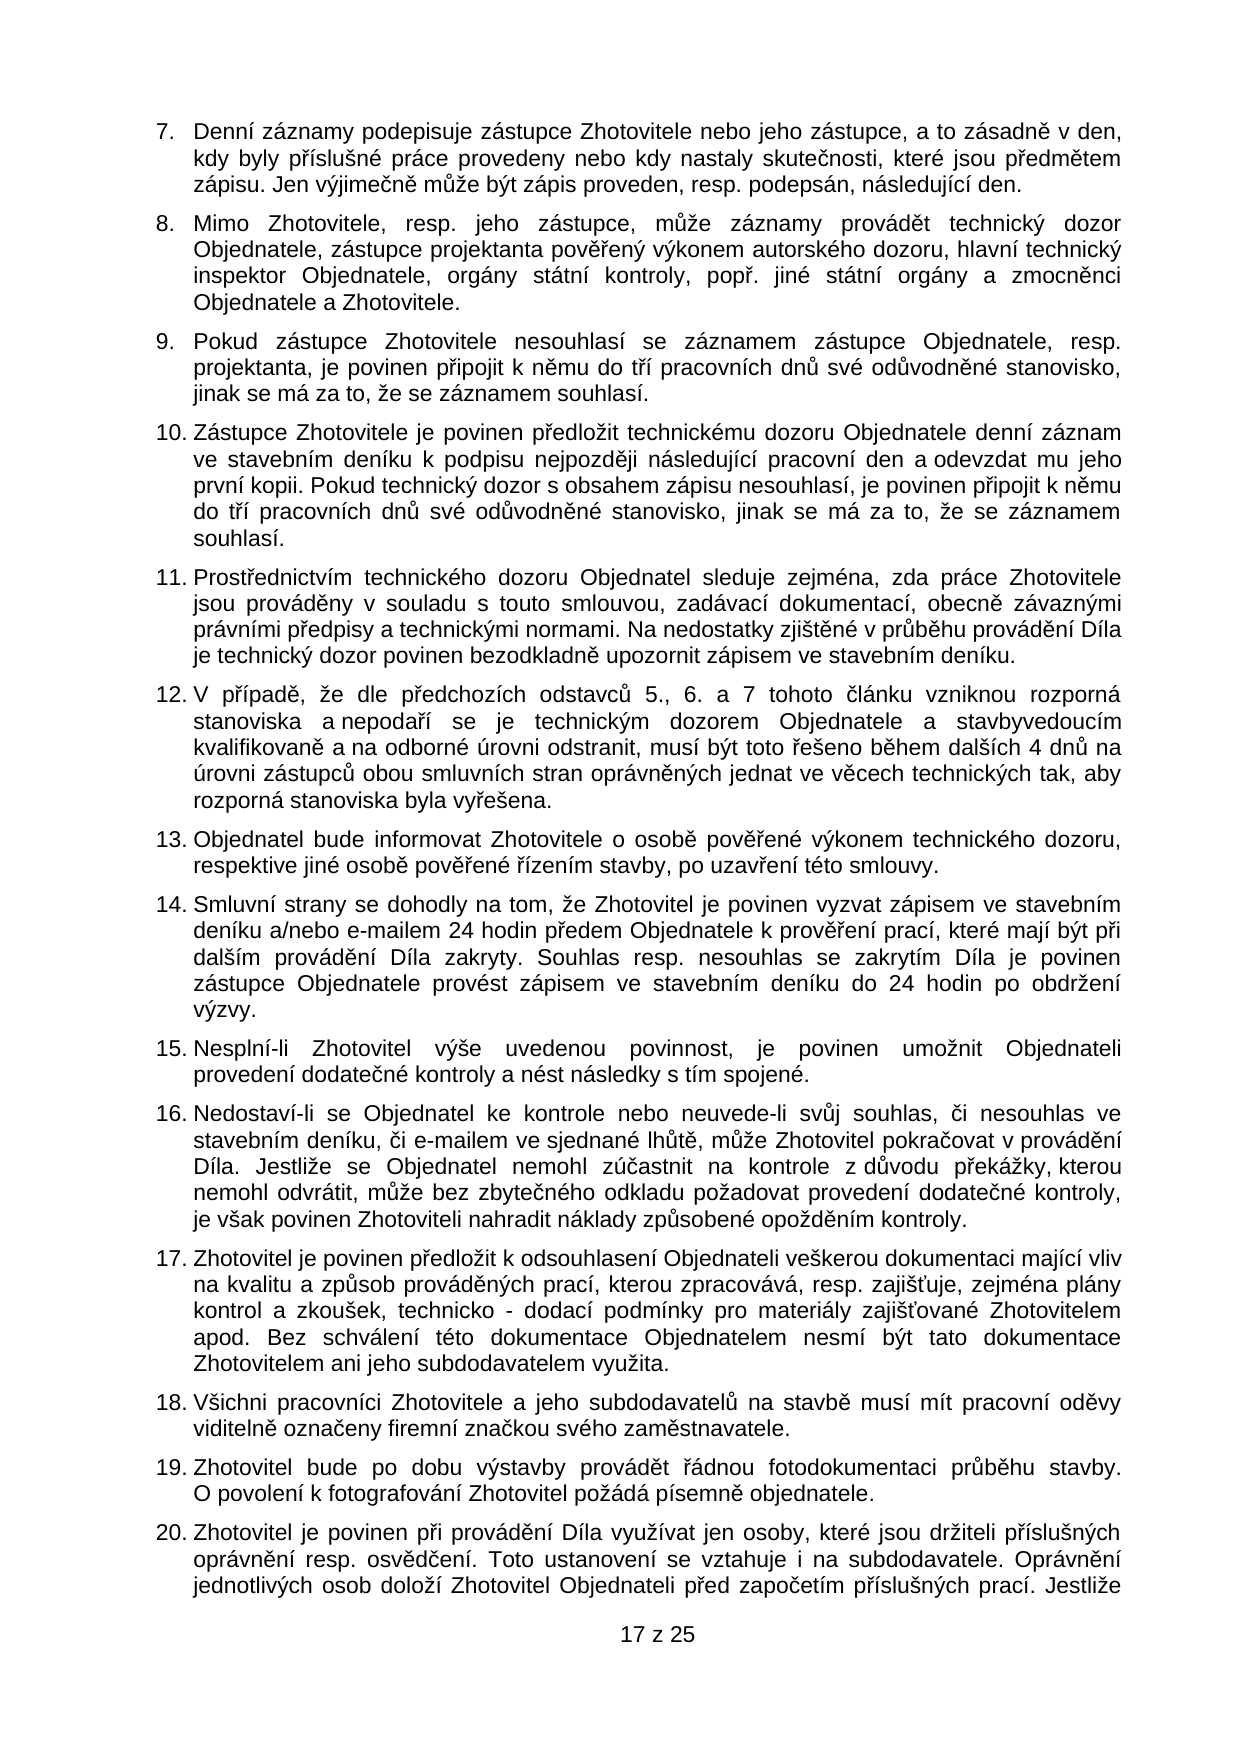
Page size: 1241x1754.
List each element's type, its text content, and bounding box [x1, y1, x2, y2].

text Zhotovitel je povinen předložit k odsouhlasení Objednateli veškerou dokumentaci mající vliv na kvalitu a způsob prováděných prací, kterou zpracovává, resp. zajišťuje, zejména plány kontrol a zkoušek, technicko - dodací podmínky pro materiály zajišťované Zhotovitelem apod. Bez schválení této dokumentace Objednatelem nesmí být tato dokumentace Zhotovitelem ani jeho subdodavatelem využita. [156, 1244, 1122, 1376]
text V případě, že dle předchozích odstavců 5., 7 tohoto článku vzniknou rozporná stanoviska a nepodaří se je technickým dozorem Objednatele a stavbyvedoucím kvalifikovaně a na odborné úrovni odstranit, musí být toto řešeno během dalších 4 dnů na úrovni zástupců obou smluvních stran oprávněných jednat ve věcech technických tak, aby rozporná stanoviska byla vyřešena. [156, 681, 1122, 813]
text Nesplní-li Zhotovitel výše uvedenou povinnost, je povinen umožnit Objednateli provedení dodatečné kontroly a nést následky s tím spojené. [156, 1035, 1122, 1088]
text Prostřednictvím technického dozoru Objednatel sleduje zejména, zda práce Zhotovitele jsou prováděny v souladu s touto smlouvou, zadávací dokumentací, obecně závaznými právními předpisy a technickými normami. Na nedostatky zjištěné v průběhu provádění Díla je technický dozor povinen bezodkladně upozornit zápisem ve stavebním deníku. [156, 563, 1122, 669]
text Zhotovitel bude po dobu výstavby provádět řádnou fotodokumentaci průběhu stavby. O povolení k fotografování Zhotovitel požádá písemně objednatele. [156, 1454, 1122, 1507]
text Zástupce Zhotovitele je povinen předložit technickému dozoru Objednatele denní záznam ve stavebním deníku k podpisu nejpozději následující pracovní den a odevzdat mu jeho první kopii. Pokud technický dozor s obsahem zápisu nesouhlasí, je povinen připojit k němu do tří pracovních dnů své odůvodněné stanovisko, jinak se má za to, že se záznamem souhlasí. [156, 419, 1122, 551]
text Pokud zástupce Zhotovitele nesouhlasí se záznamem zástupce Objednatele, resp. projektanta, je povinen připojit k němu do tří pracovních dnů své odůvodněné stanovisko, jinak se má za to, že se záznamem souhlasí. [156, 328, 1122, 407]
text Objednatel bude informovat Zhotovitele o osobě pověřené výkonem technického dozoru, respektive jiné osobě pověřené řízením stavby, po uzavření této smlouvy. [156, 826, 1122, 878]
text Smluvní strany se dohodly na tom, že Zhotovitel je povinen vyzvat zápisem ve stavebním deníku a/nebo e-mailem 24 hodin předem Objednatele k prověření prací, které mají být při dalším provádění Díla zakryty. Souhlas resp. nesouhlas se zakrytím Díla je povinen zástupce Objednatele provést zápisem ve stavebním deníku do 24 hodin po obdržení výzvy. [156, 891, 1122, 1023]
text Denní záznamy podepisuje zástupce Zhotovitele nebo jeho zástupce, a to zásadně v den, kdy byly příslušné práce provedeny nebo kdy nastaly skutečnosti, které jsou předmětem zápisu. Jen výjimečně může být zápis proveden, resp. podepsán, následující den. [156, 118, 1122, 197]
text Mimo Zhotovitele, resp. jeho zástupce, může záznamy provádět technický dozor Objednatele, zástupce projektanta pověřený výkonem autorského dozoru, hlavní technický inspektor Objednatele, orgány státní kontroly, popř. jiné státní orgány a zmocněnci Objednatele a Zhotovitele. [156, 210, 1122, 315]
text Nedostaví-li se Objednatel ke kontrole nebo neuvede-li svůj souhlas, či nesouhlas ve stavebním deníku, či e-mailem ve sjednané lhůtě, může Zhotovitel pokračovat v provádění Díla. Jestliže se Objednatel nemohl zúčastnit na kontrole z důvodu překážky, kterou nemohl odvrátit, může bez zbytečného odkladu požadovat provedení dodatečné kontroly, je však povinen Zhotoviteli nahradit náklady způsobené opožděním kontroly. [156, 1100, 1122, 1232]
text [156, 1519, 1122, 1598]
text Všichni pracovníci Zhotovitele a jeho subdodavatelů na stavbě musí mít pracovní oděvy viditelně označeny firemní značkou svého zaměstnavatele. [156, 1389, 1122, 1442]
